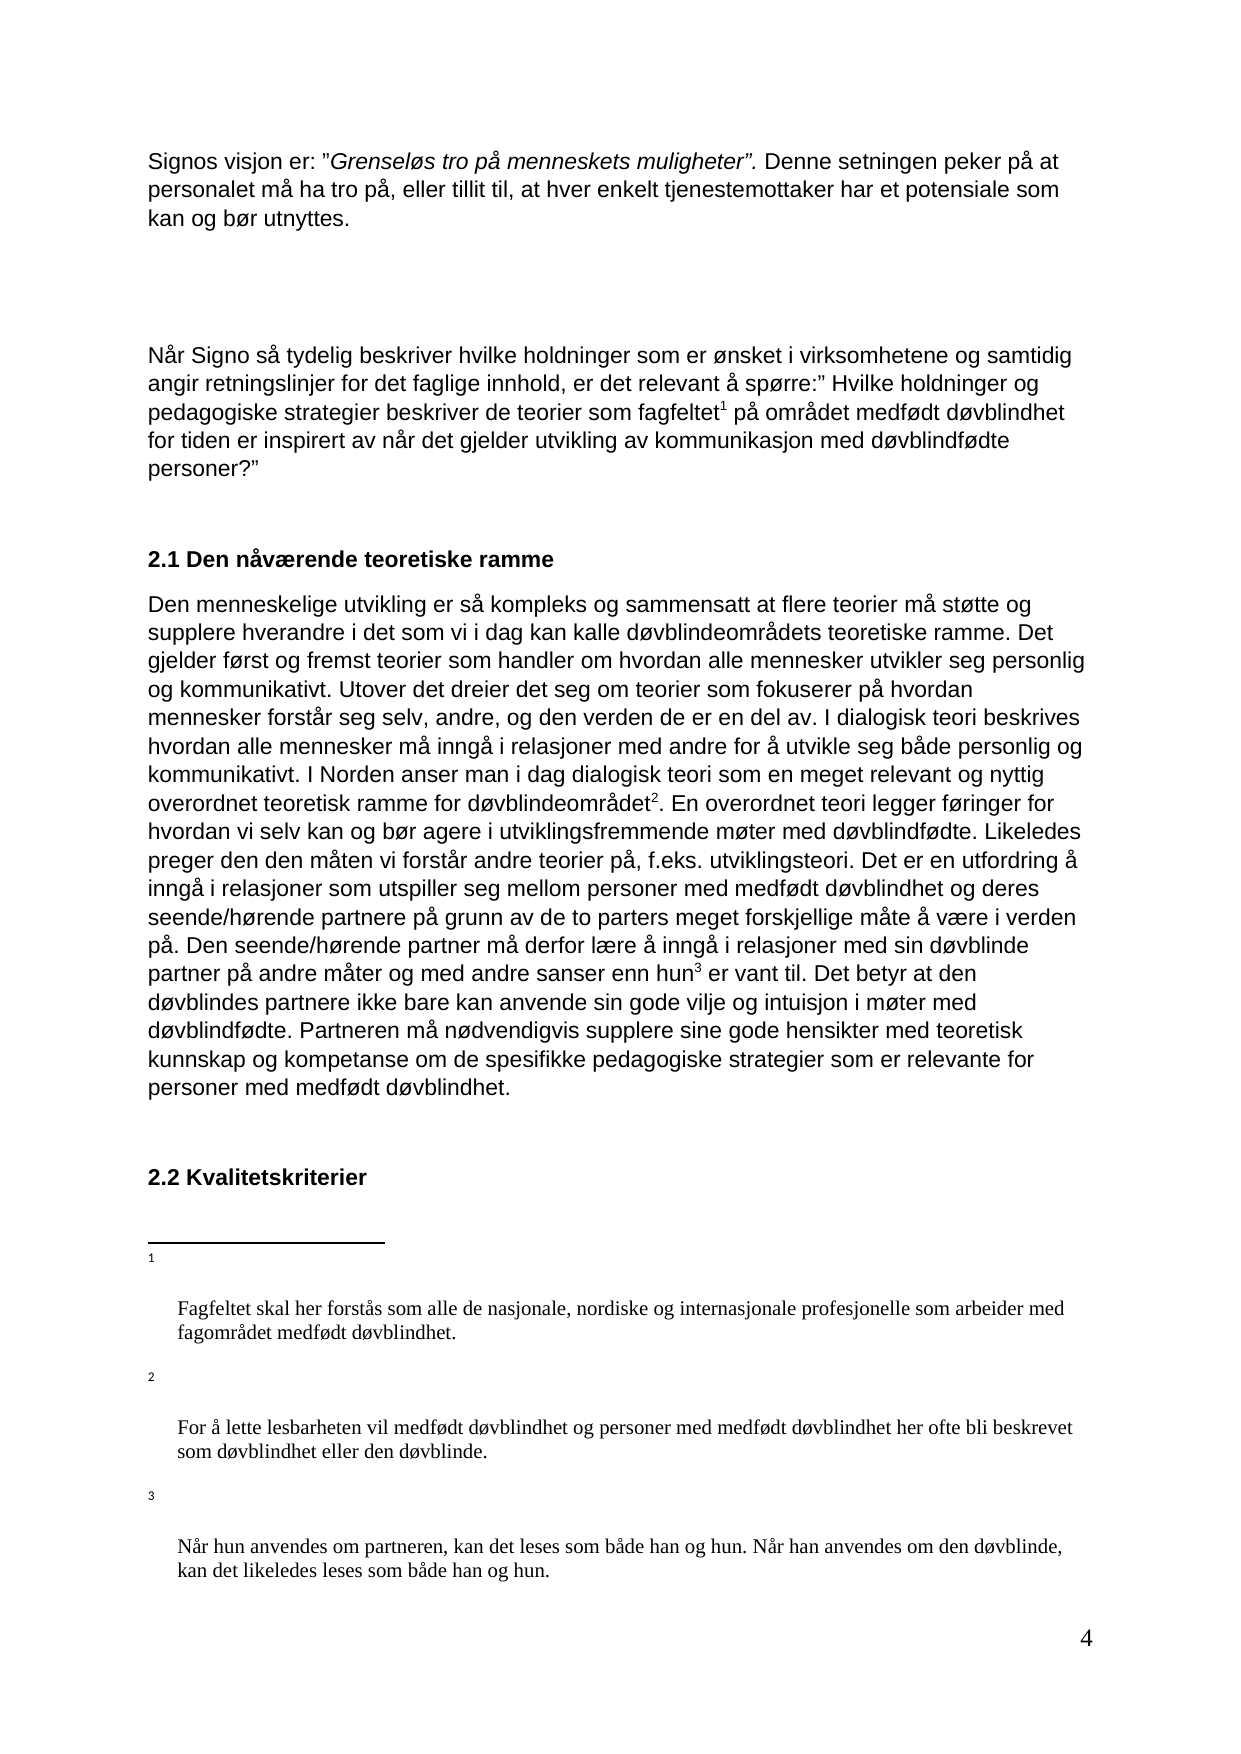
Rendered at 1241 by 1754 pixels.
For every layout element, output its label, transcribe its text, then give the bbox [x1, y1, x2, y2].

text Signos visjon er: ”Grenseløs tro på menneskets muligheter”. Denne setningen peker på at personalet må ha tro på, eller tillit til, at hver enkelt tjenestemottaker har et potensiale som kan og bør utnyttes. [148, 148, 1093, 231]
text 2.2 Kvalitetskriterier [148, 1164, 1093, 1191]
text Den menneskelige utvikling er så kompleks og sammensatt at flere teorier må støtte og supplere hverandre i det som vi i dag kan kalle døvblindeområdets teoretiske ramme. Det gjelder først og fremst teorier som handler om hvordan alle mennesker utvikler seg personlig og kommunikativt. Utover det dreier det seg om teorier som fokuserer på hvordan mennesker forstår seg selv, andre, og den verden de er en del av. I dialogisk teori beskrives hvordan alle mennesker må inngå i relasjoner med andre for å utvikle seg både personlig og kommunikativt. I Norden anser man i dag dialogisk teori som en meget relevant og nyttig overordnet teoretisk ramme for døvblindeområdet. En overordnet teori legger føringer for hvordan vi selv kan og bør agere i utviklingsfremmende møter med døvblindfødte. Likeledes preger den den måten vi forstår andre teorier på, f.eks. utviklingsteori. Det er en utfordring å inngå i relasjoner som utspiller seg mellom personer med medfødt døvblindhet og deres seende/hørende partnere på grunn av de to parters meget forskjellige måte å være i verden på. Den seende/hørende partner må derfor lære å inngå i relasjoner med sin døvblinde partner på andre måter og med andre sanser enn hun er vant til. Det betyr at den døvblindes partnere ikke bare kan anvende sin gode vilje og intuisjon i møter med døvblindfødte. Partneren må nødvendigvis supplere sine gode hensikter med teoretisk kunnskap og kompetanse om de spesifikke pedagogiske strategier som er relevante for personer med medfødt døvblindhet. [148, 591, 1093, 1100]
text 2.1 Den nåværende teoretiske ramme [148, 546, 1093, 572]
text Når Signo så tydelig beskriver hvilke holdninger som er ønsket i virksomhetene og samtidig angir retningslinjer for det faglige innhold, er det relevant å spørre:” Hvilke holdninger og pedagogiske strategier beskriver de teorier som fagfeltet på området medfødt døvblindhet for tiden er inspirert av når det gjelder utvikling av kommunikasjon med døvblindfødte personer?” [148, 342, 1093, 482]
